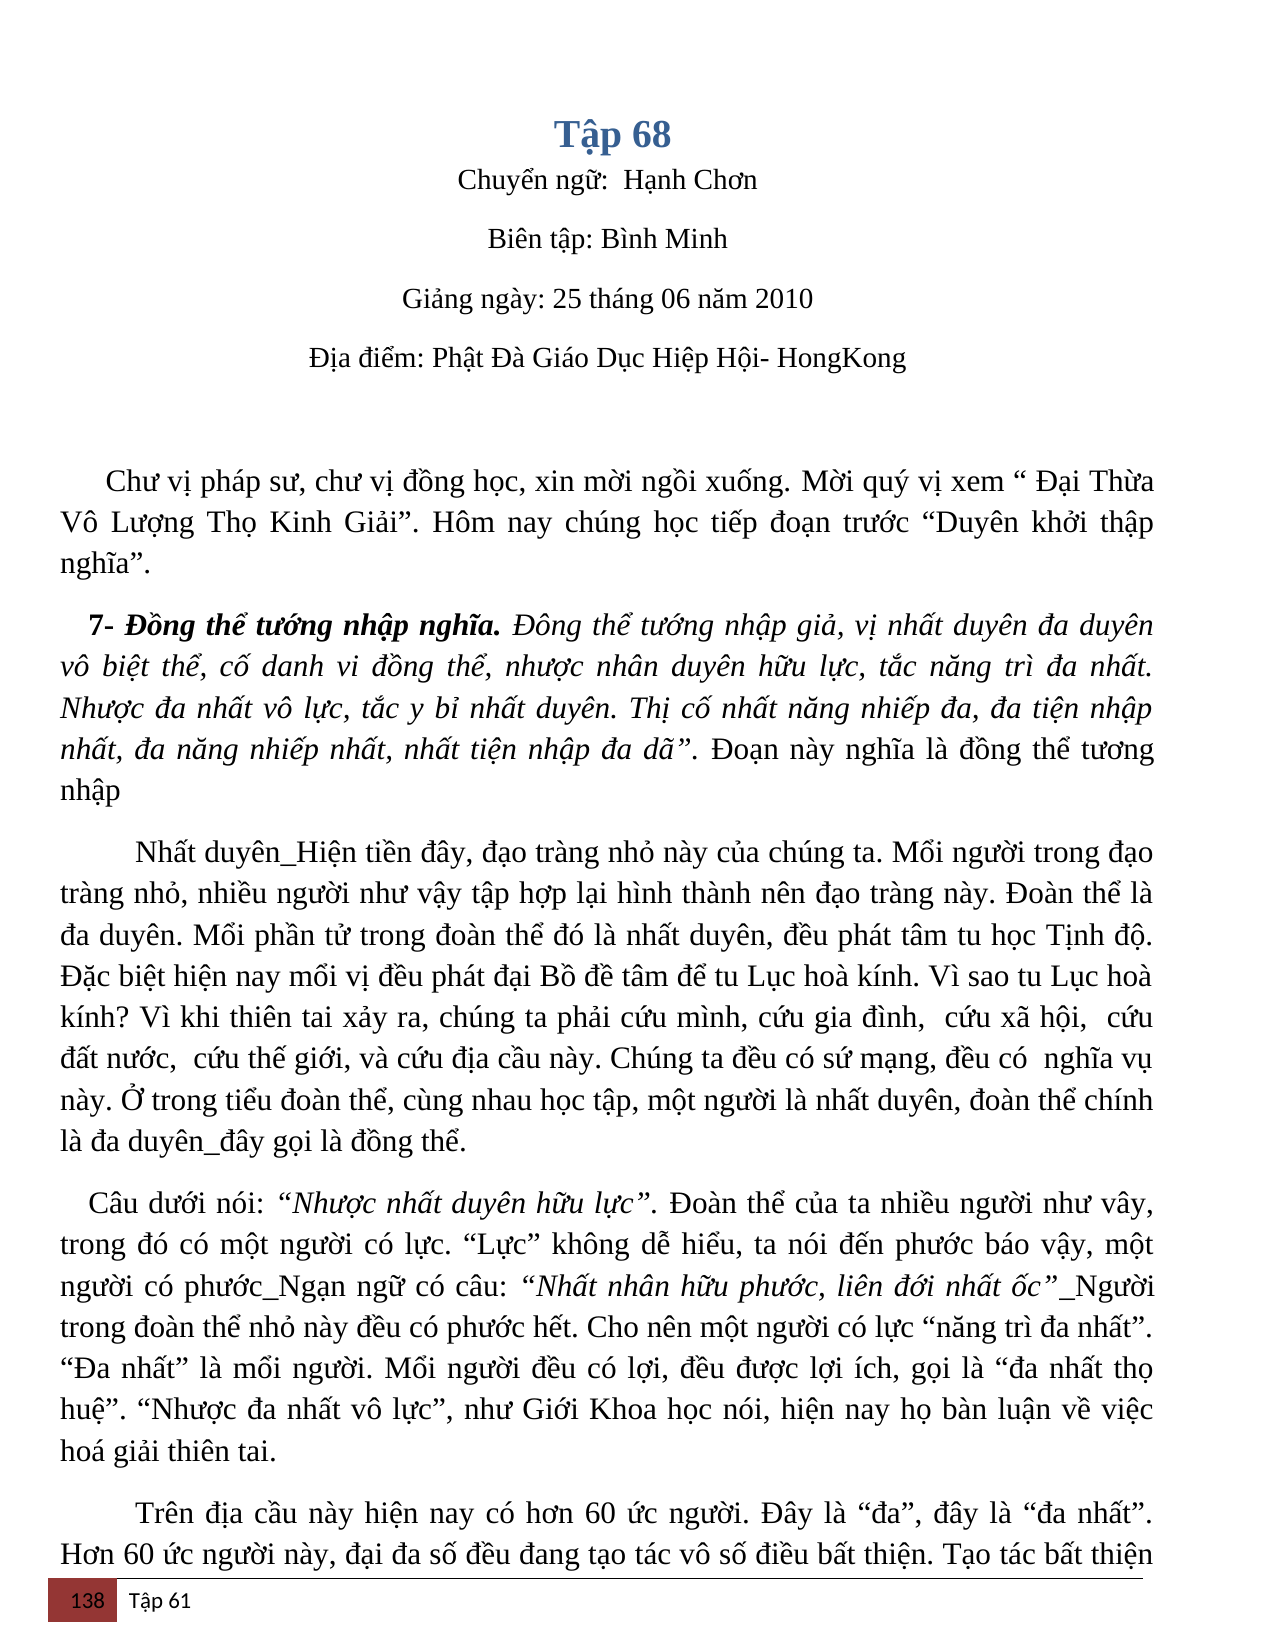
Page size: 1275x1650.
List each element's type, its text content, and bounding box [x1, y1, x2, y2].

text Chư vị pháp sư, chư vị đồng học, xin mời ngồi xuống. Mời quý vị xem “ Đại Thừa Vô Lượng Thọ Kinh Giải”. Hôm nay chúng học tiếp đoạn trước “Duyên khởi thập nghĩa”. [60, 462, 1155, 580]
text Nhất duyên_Hiện tiền đây, đạo tràng nhỏ này của chúng ta. Mổi người trong đạo tràng nhỏ, nhiều người như vậy tập hợp lại hình thành nên đạo tràng này. Đoàn thể là đa duyên. Mổi phần tử trong đoàn thể đó là nhất duyên, đều phát tâm tu học Tịnh độ. Đặc biệt hiện nay mổi vị đều phát đại Bồ đề tâm để tu Lục hoà kính. Vì sao tu Lục hoà kính? Vì khi thiên tai xảy ra, chúng ta phải cứu mình, cứu gia đình, cứu xã hội, cứu đất nước, cứu thế giới, và cứu địa cầu này. Chúng ta đều có sứ mạng, đều có nghĩa vụ này. Ở trong tiểu đoàn thể, cùng nhau học tập, một người là nhất duyên, đoàn thể chính là đa duyên_đây gọi là đồng thể. [60, 833, 1155, 1158]
text Biên tập: Bình Minh [60, 222, 1155, 255]
text 7- Đồng thể tướng nhập nghĩa. Đông thể tướng nhập giả, vị nhất duyên đa duyên vô biệt thể, cố danh vi đồng thể, nhược nhân duyên hữu lực, tắc năng trì đa nhất. Nhược đa nhất vô lực, tắc y bỉ nhất duyên. Thị cố nhất năng nhiếp đa, đa tiện nhập nhất, đa năng nhiếp nhất, nhất tiện nhập đa dã”. Đoạn này nghĩa là đồng thể tương nhập [60, 606, 1155, 807]
text Địa điểm: Phật Đà Giáo Dục Hiệp Hội- HongKong [60, 340, 1155, 374]
text Câu dưới nói: “Nhược nhất duyên hữu lực”. Đoàn thể của ta nhiều người như vây, trong đó có một người có lực. “Lực” không dễ hiểu, ta nói đến phước báo vậy, một người có phước_Ngạn ngữ có câu: “Nhất nhân hữu phước, liên đới nhất ốc”_Người trong đoàn thể nhỏ này đều có phước hết. Cho nên một người có lực “năng trì đa nhất”. “Đa nhất” là mổi người. Mổi người đều có lợi, đều được lợi ích, gọi là “đa nhất thọ huệ”. “Nhược đa nhất vô lực”, như Giới Khoa học nói, hiện nay họ bàn luận về việc hoá giải thiên tai. [60, 1184, 1155, 1468]
text Chuyển ngữ: Hạnh Chơn [60, 162, 1155, 196]
subtitle Tập 68 [60, 110, 1155, 156]
text Giảng ngày: 25 tháng 06 năm 2010 [60, 281, 1155, 314]
